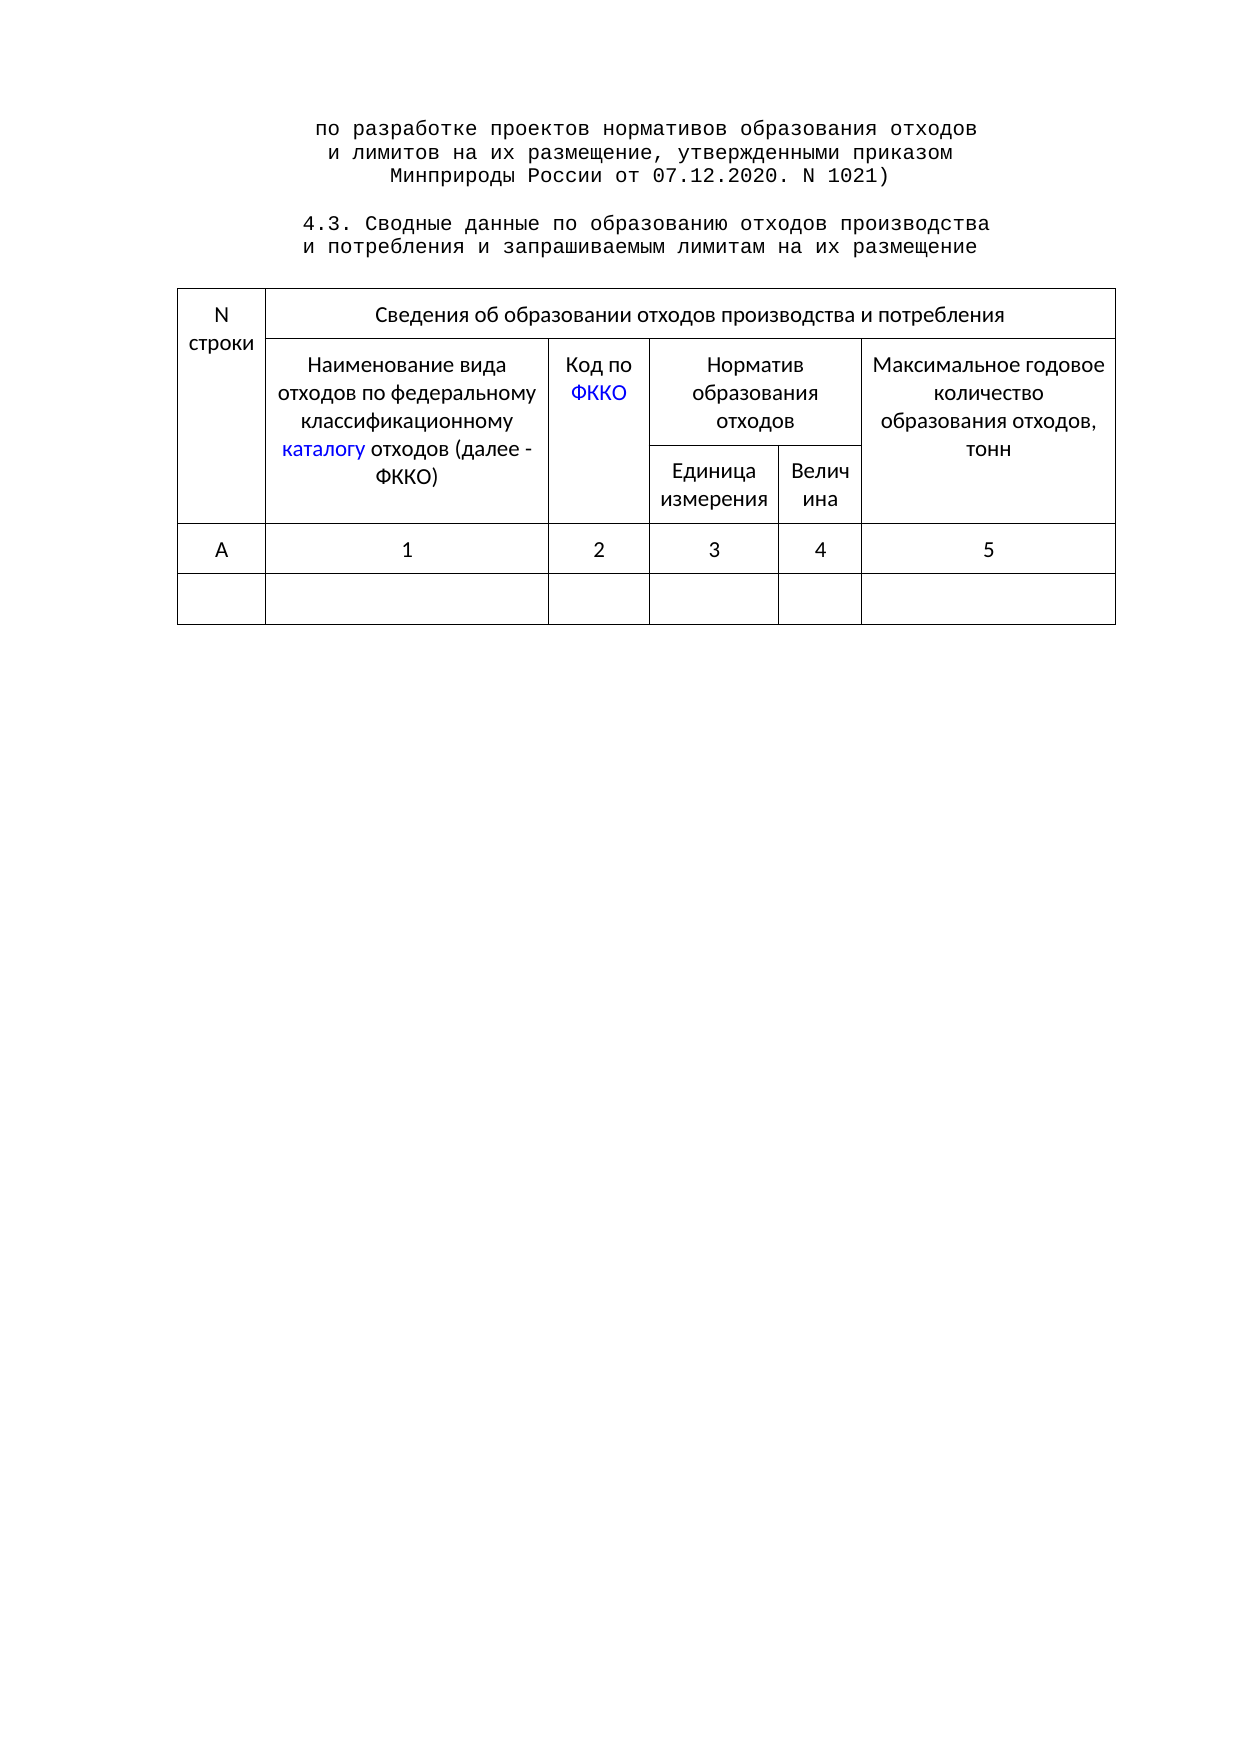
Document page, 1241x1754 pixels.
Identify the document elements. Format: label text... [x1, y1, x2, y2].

text и потребления и запрашиваемым лимитам на их размещение [177, 236, 1152, 260]
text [177, 142, 1152, 165]
table_cell 3 [650, 524, 778, 573]
table_cell [178, 574, 265, 624]
table_cell Величина [779, 446, 861, 523]
table_cell [266, 574, 548, 624]
table_header Сведения об образовании отходов производства и потребления [266, 289, 1115, 338]
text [177, 165, 1152, 189]
text 4.3. Сводные данные по образованию отходов производства [177, 213, 1152, 236]
table_cell 2 [549, 524, 649, 573]
table_cell Единица измерения [650, 446, 778, 523]
table_cell Код по ФККО [549, 339, 649, 523]
table_cell Наименование вида отходов по федеральному классификационному каталогу отходов (далее - ФККО) [266, 339, 548, 523]
table_cell 4 [779, 524, 861, 573]
table_header N строки [178, 289, 265, 523]
table_cell [650, 574, 778, 624]
table_cell Норматив образования отходов [650, 339, 861, 445]
text по разработке проектов нормативов образования отходов [177, 118, 1152, 142]
table_cell 5 [862, 524, 1115, 573]
table_cell [779, 574, 861, 624]
table_cell [549, 574, 649, 624]
table_cell Максимальное годовое количество образования отходов, тонн [862, 339, 1115, 523]
table_cell [862, 574, 1115, 624]
table_cell А [178, 524, 265, 573]
table_cell 1 [266, 524, 548, 573]
